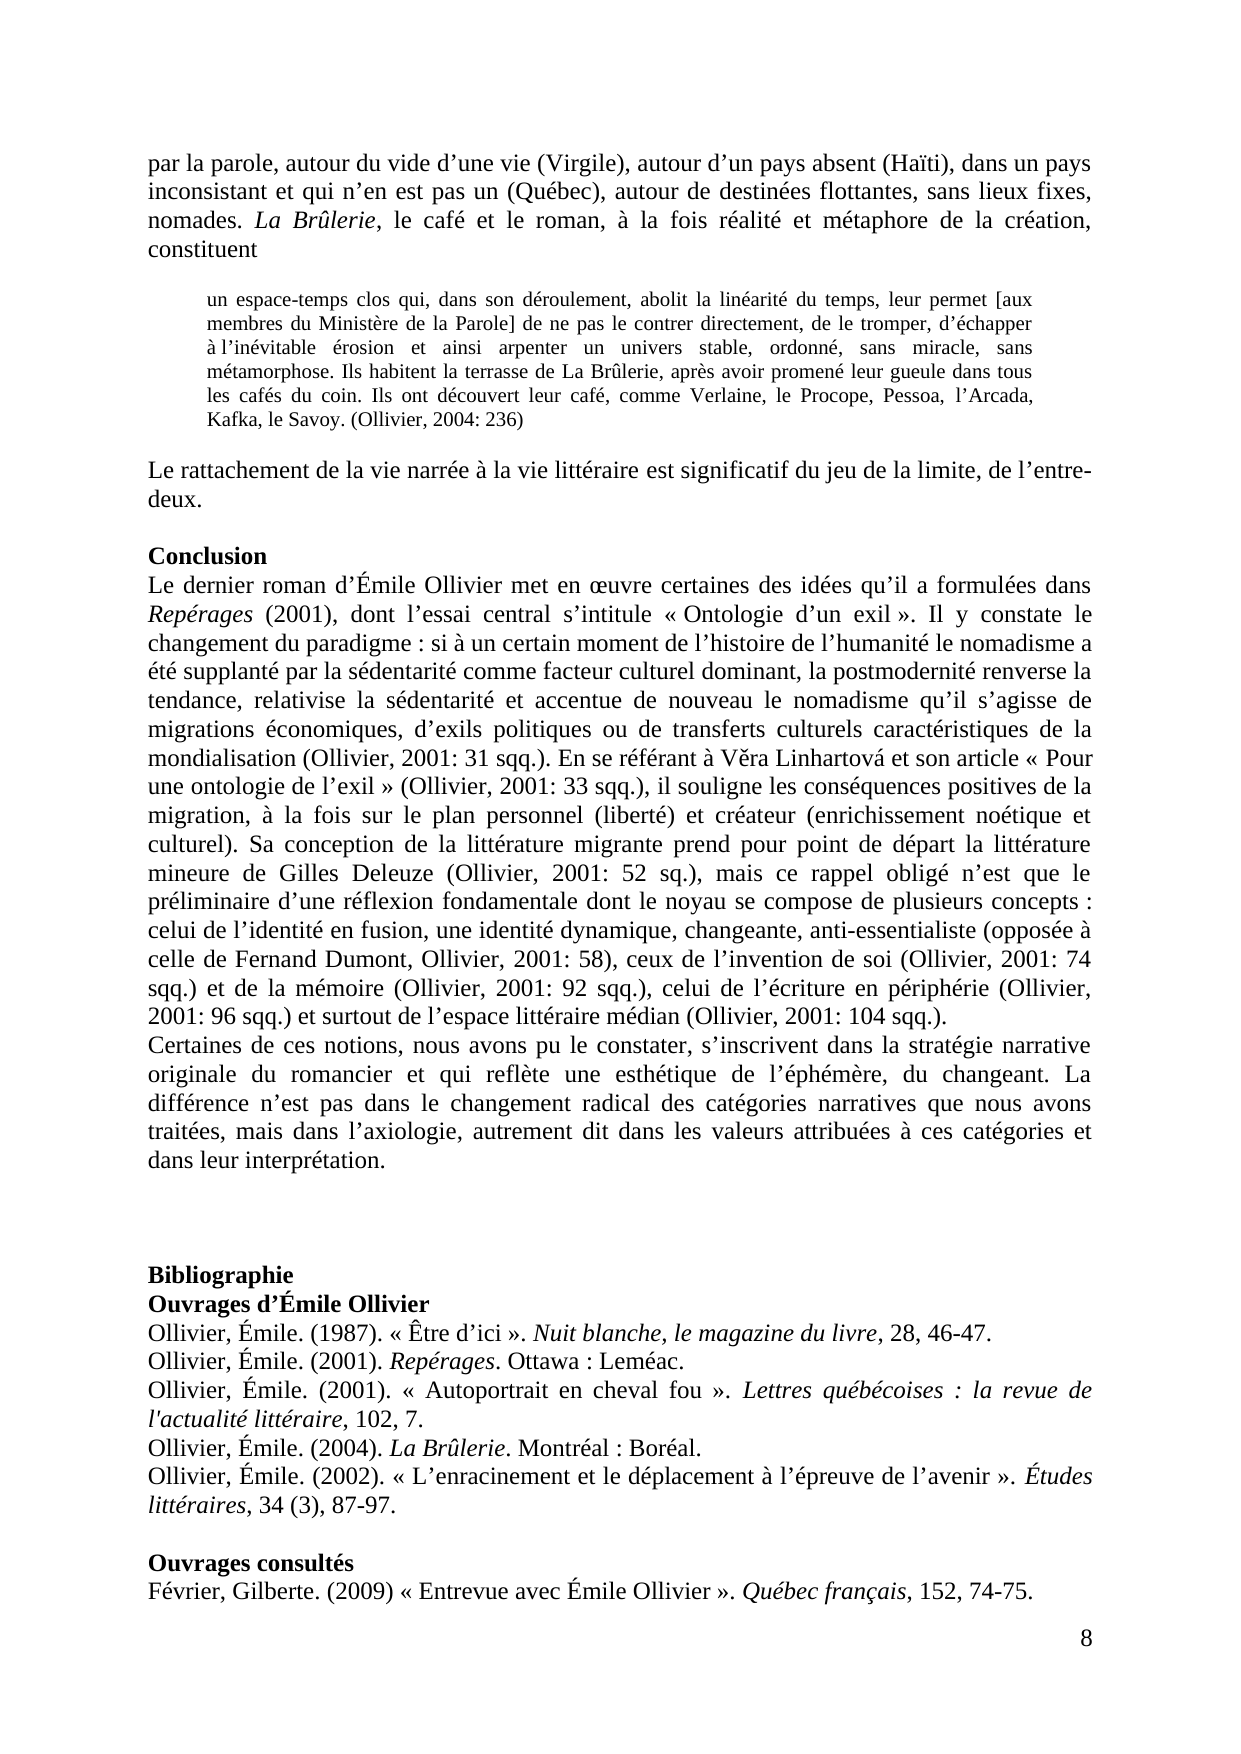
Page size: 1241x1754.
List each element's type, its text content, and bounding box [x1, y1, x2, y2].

subtitle un espace-temps clos qui, dans son déroulement, abolit la linéarité du temps, leur permet [aux membres du Ministère de la Parole] de ne pas le contrer directement, de le tromper, d’échapper à l’inévitable érosion et ainsi arpenter un univers stable, ordonné, sans miracle, sans métamorphose. Ils habitent la terrasse de La Brûlerie, après avoir promené leur gueule dans tous les cafés du coin. Ils ont découvert leur café, comme Verlaine, le Procope, Pessoa, l’Arcada, Kafka, le Savoy. (Ollivier, 2004: 236) [207, 287, 1033, 431]
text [148, 148, 1093, 263]
text Ouvrages d’Émile Ollivier [148, 1289, 1093, 1318]
text Conclusion [148, 541, 1093, 570]
text Ouvrages consultés [148, 1548, 1093, 1576]
text Ollivier, Émile. (1987). « Être d’ici ». Nuit blanche, le magazine du livre, 28, 46-47. [148, 1318, 1093, 1346]
text Ollivier, Émile. (2001). « Autoportrait en cheval fou ». Lettres québécoises : la revue de l'actualité littéraire, 102, 7. [148, 1375, 1093, 1433]
text Certaines de ces notions, nous avons pu le constater, s’inscrivent dans la stratégie narrative originale du romancier et qui reflète une esthétique de l’éphémère, du changeant. La différence n’est pas dans le changement radical des catégories narratives que nous avons traitées, mais dans l’axiologie, autrement dit dans les valeurs attribuées à ces catégories et dans leur interprétation. [148, 1030, 1093, 1174]
text Ollivier, Émile. (2001). Repérages. Ottawa : Leméac. [148, 1346, 1093, 1375]
text Ollivier, Émile. (2004). La Brûlerie. Montréal : Boréal. [148, 1433, 1093, 1461]
text Le rattachement de la vie narrée à la vie littéraire est significatif du jeu de la limite, de l’entre-deux. [148, 455, 1093, 513]
text Février, Gilberte. (2009) « Entrevue avec Émile Ollivier ». Québec français, 152, 74-75. [148, 1576, 1093, 1605]
text Ollivier, Émile. (2002). « L’enracinement et le déplacement à l’épreuve de l’avenir ». Études littéraires, 34 (3), 87-97. [148, 1461, 1093, 1519]
text Le dernier roman d’Émile Ollivier met en œuvre certaines des idées qu’il a formulées dans Repérages (2001), dont l’essai central s’intitule « Ontologie d’un exil ». Il y constate le changement du paradigme : si à un certain moment de l’histoire de l’humanité le nomadisme a été supplanté par la sédentarité comme facteur culturel dominant, la postmodernité renverse la tendance, relativise la sédentarité et accentue de nouveau le nomadisme qu’il s’agisse de migrations économiques, d’exils politiques ou de transferts culturels caractéristiques de la mondialisation (Ollivier, 2001: 31 sqq.). En se référant à Věra Linhartová et son article « Pour une ontologie de l’exil » (Ollivier, 2001: 33 sqq.), il souligne les conséquences positives de la migration, à la fois sur le plan personnel (liberté) et créateur (enrichissement noétique et culturel). Sa conception de la littérature migrante prend pour point de départ la littérature mineure de Gilles Deleuze (Ollivier, 2001: 52 sq.), mais ce rappel obligé n’est que le préliminaire d’une réflexion fondamentale dont le noyau se compose de plusieurs concepts : celui de l’identité en fusion, une identité dynamique, changeante, anti-essentialiste (opposée à celle de Fernand Dumont, Ollivier, 2001: 58), ceux de l’invention de soi (Ollivier, 2001: 74 sqq.) et de la mémoire (Ollivier, 2001: 92 sqq.), celui de l’écriture en périphérie (Ollivier, 2001: 96 sqq.) et surtout de l’espace littéraire médian (Ollivier, 2001: 104 sqq.). [148, 570, 1093, 1030]
text Bibliographie [148, 1260, 1093, 1289]
